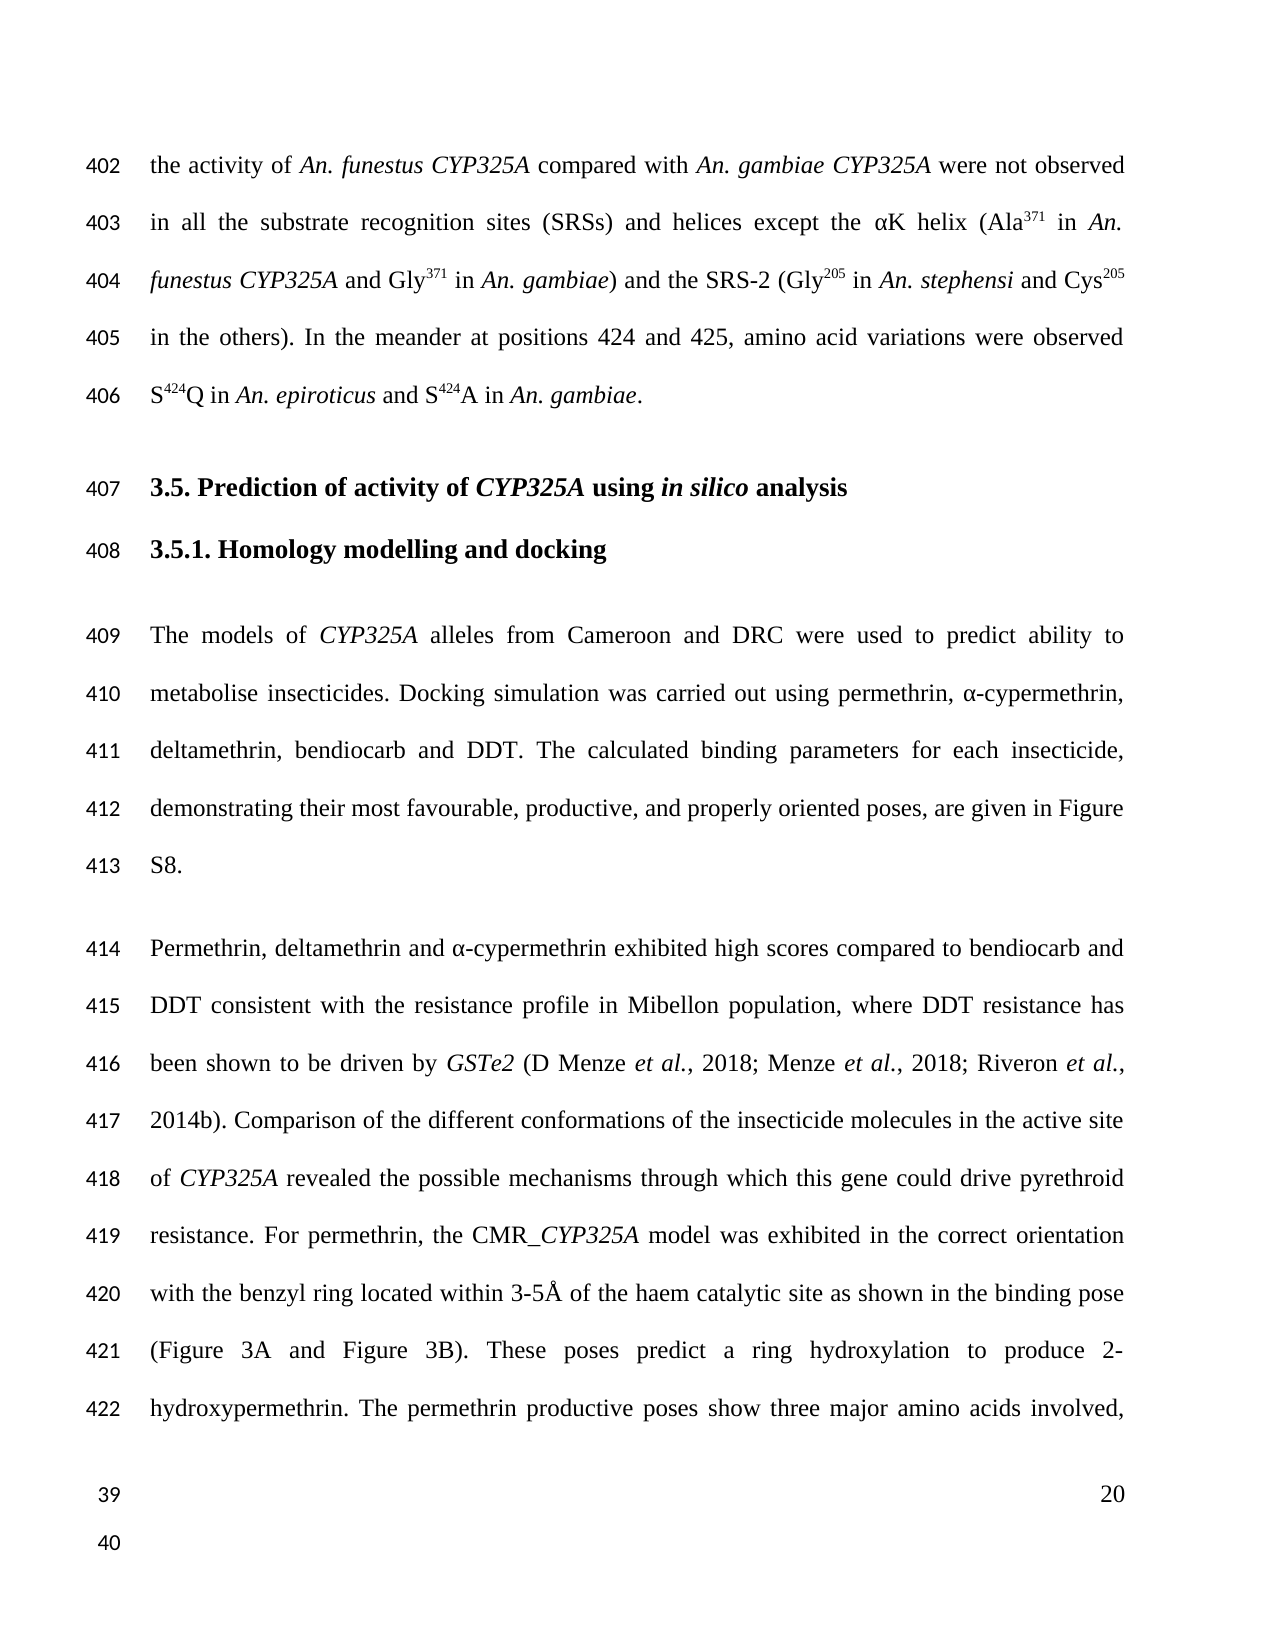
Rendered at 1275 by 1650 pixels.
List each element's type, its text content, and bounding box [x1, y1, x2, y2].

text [150, 150, 1125, 409]
subtitle 3.5. Prediction of activity of CYP325A using in silico analysis [150, 471, 1125, 502]
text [150, 933, 1125, 1422]
subtitle 3.5.1. Homology modelling and docking [150, 533, 1125, 564]
text The models of CYP325A alleles from Cameroon and DRC were used to predict ability to metabolise insecticides. Docking simulation was carried out using permethrin, α-cypermethrin, deltamethrin, bendiocarb and DDT. The calculated binding parameters for each insecticide, demonstrating their most favourable, productive, and properly oriented poses, are given in Figure S8. [150, 620, 1125, 879]
